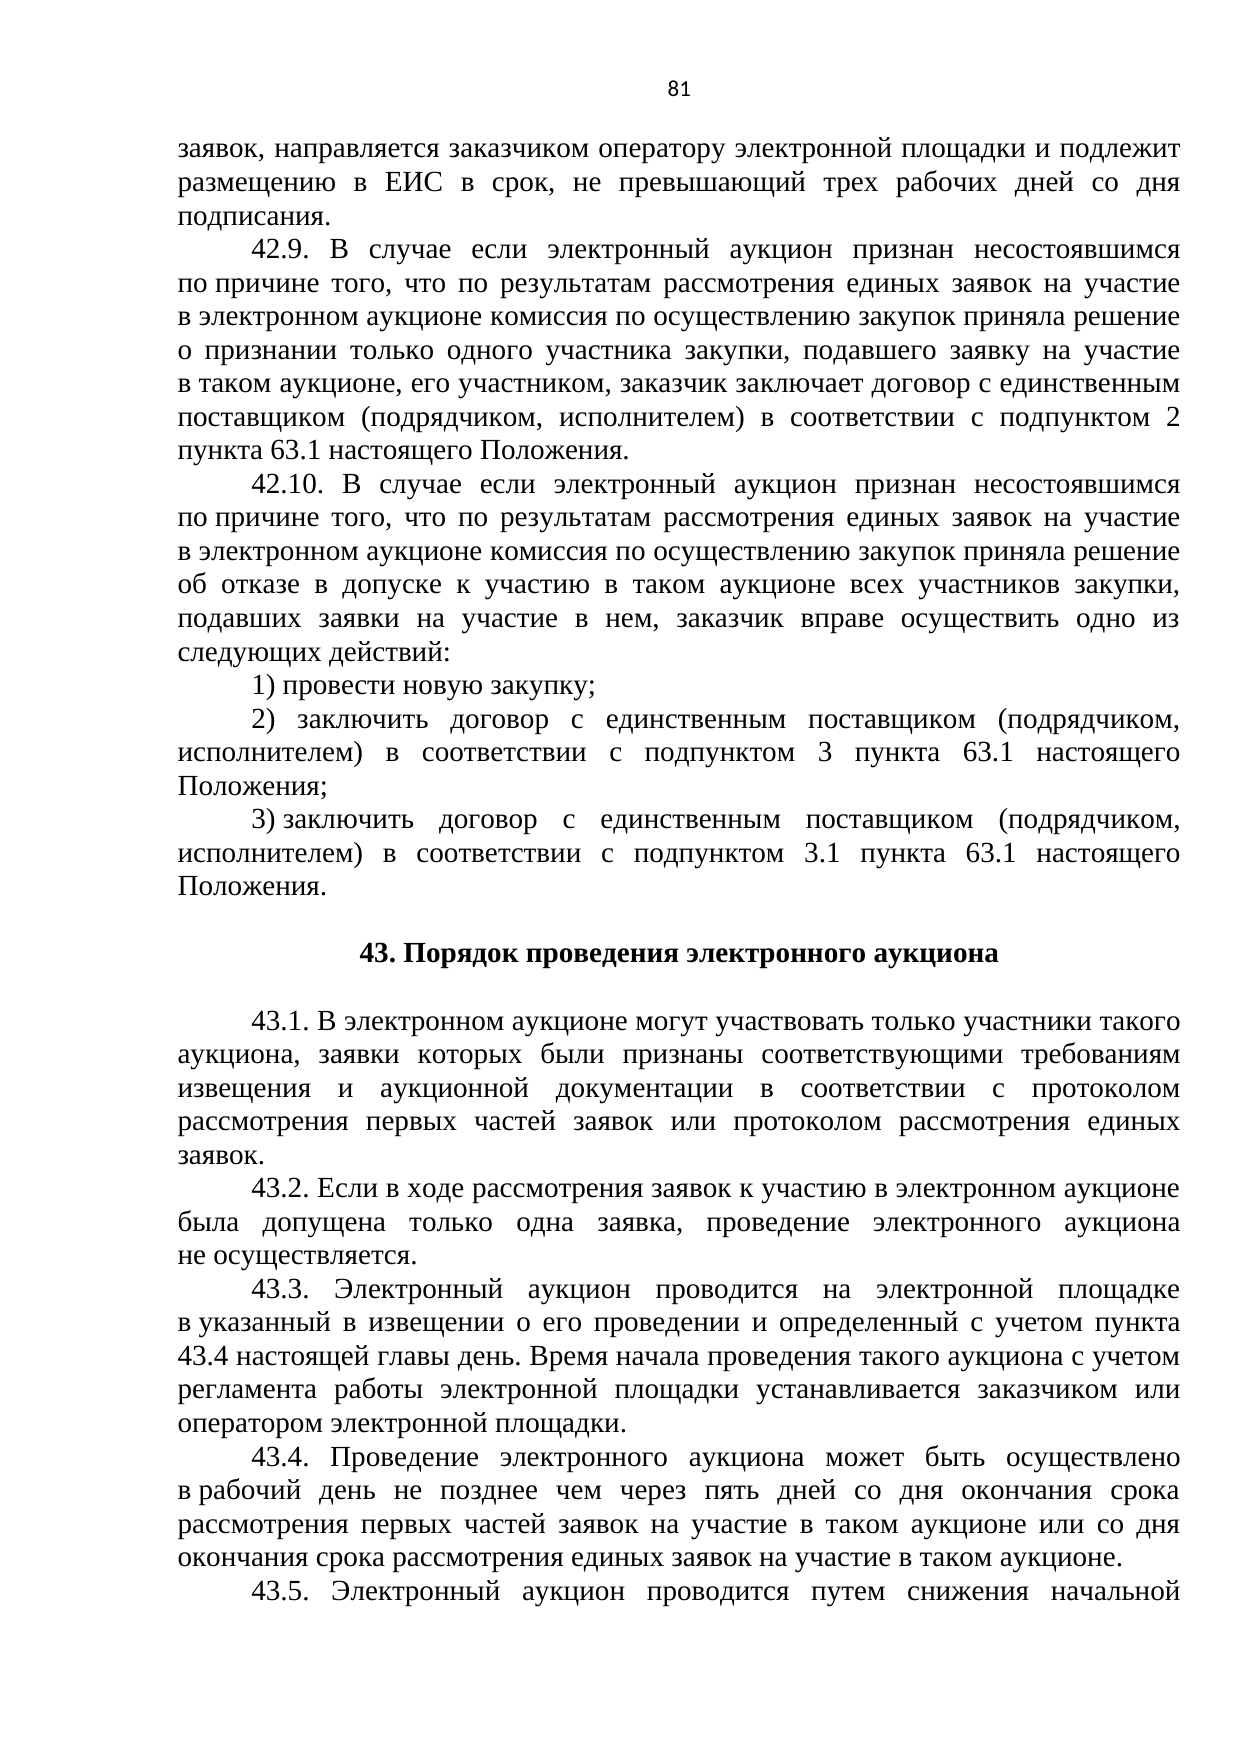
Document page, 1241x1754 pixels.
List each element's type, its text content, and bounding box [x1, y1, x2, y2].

text 42.9. В случае если электронный аукцион признан несостоявшимся по причине того, что по результатам рассмотрения единых заявок на участие в электронном аукционе комиссия по осуществлению закупок приняла решение о признании только одного участника закупки, подавшего заявку на участие в таком аукционе, его участником, заказчик заключает договор с единственным поставщиком (подрядчиком, исполнителем) в соответствии с подпунктом 2 пункта 63.1 настоящего Положения. [177, 231, 1181, 466]
text 42.10. В случае если электронный аукцион признан несостоявшимся по причине того, что по результатам рассмотрения единых заявок на участие в электронном аукционе комиссия по осуществлению закупок приняла решение об отказе в допуске к участию в таком аукционе всех участников закупки, подавших заявки на участие в нем, заказчик вправе осуществить одно из следующих действий: [177, 466, 1181, 667]
text 3) заключить договор с единственным поставщиком (подрядчиком, исполнителем) в соответствии с подпунктом 3.1 пункта 63.1 настоящего Положения. [177, 801, 1181, 902]
text 2) заключить договор с единственным поставщиком (подрядчиком, исполнителем) в соответствии с подпунктом 3 пункта 63.1 настоящего Положения; [177, 701, 1181, 801]
subtitle 43. Порядок проведения электронного аукциона [177, 936, 1181, 969]
text 43.4. Проведение электронного аукциона может быть осуществлено в рабочий день не позднее чем через пять дней со дня окончания срока рассмотрения первых частей заявок на участие в таком аукционе или со дня окончания срока рассмотрения единых заявок на участие в таком аукционе. [177, 1439, 1181, 1573]
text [177, 1573, 1181, 1606]
text 43.2. Если в ходе рассмотрения заявок к участию в электронном аукционе была допущена только одна заявка, проведение электронного аукциона не осуществляется. [177, 1170, 1181, 1271]
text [177, 131, 1181, 231]
text 1) провести новую закупку; [177, 667, 1181, 701]
text 43.3. Электронный аукцион проводится на электронной площадке в указанный в извещении о его проведении и определенный с учетом пункта 43.4 настоящей главы день. Время начала проведения такого аукциона с учетом регламента работы электронной площадки устанавливается заказчиком или оператором электронной площадки. [177, 1271, 1181, 1439]
text 43.1. В электронном аукционе могут участвовать только участники такого аукциона, заявки которых были признаны соответствующими требованиям извещения и аукционной документации в соответствии с протоколом рассмотрения первых частей заявок или протоколом рассмотрения единых заявок. [177, 1003, 1181, 1170]
